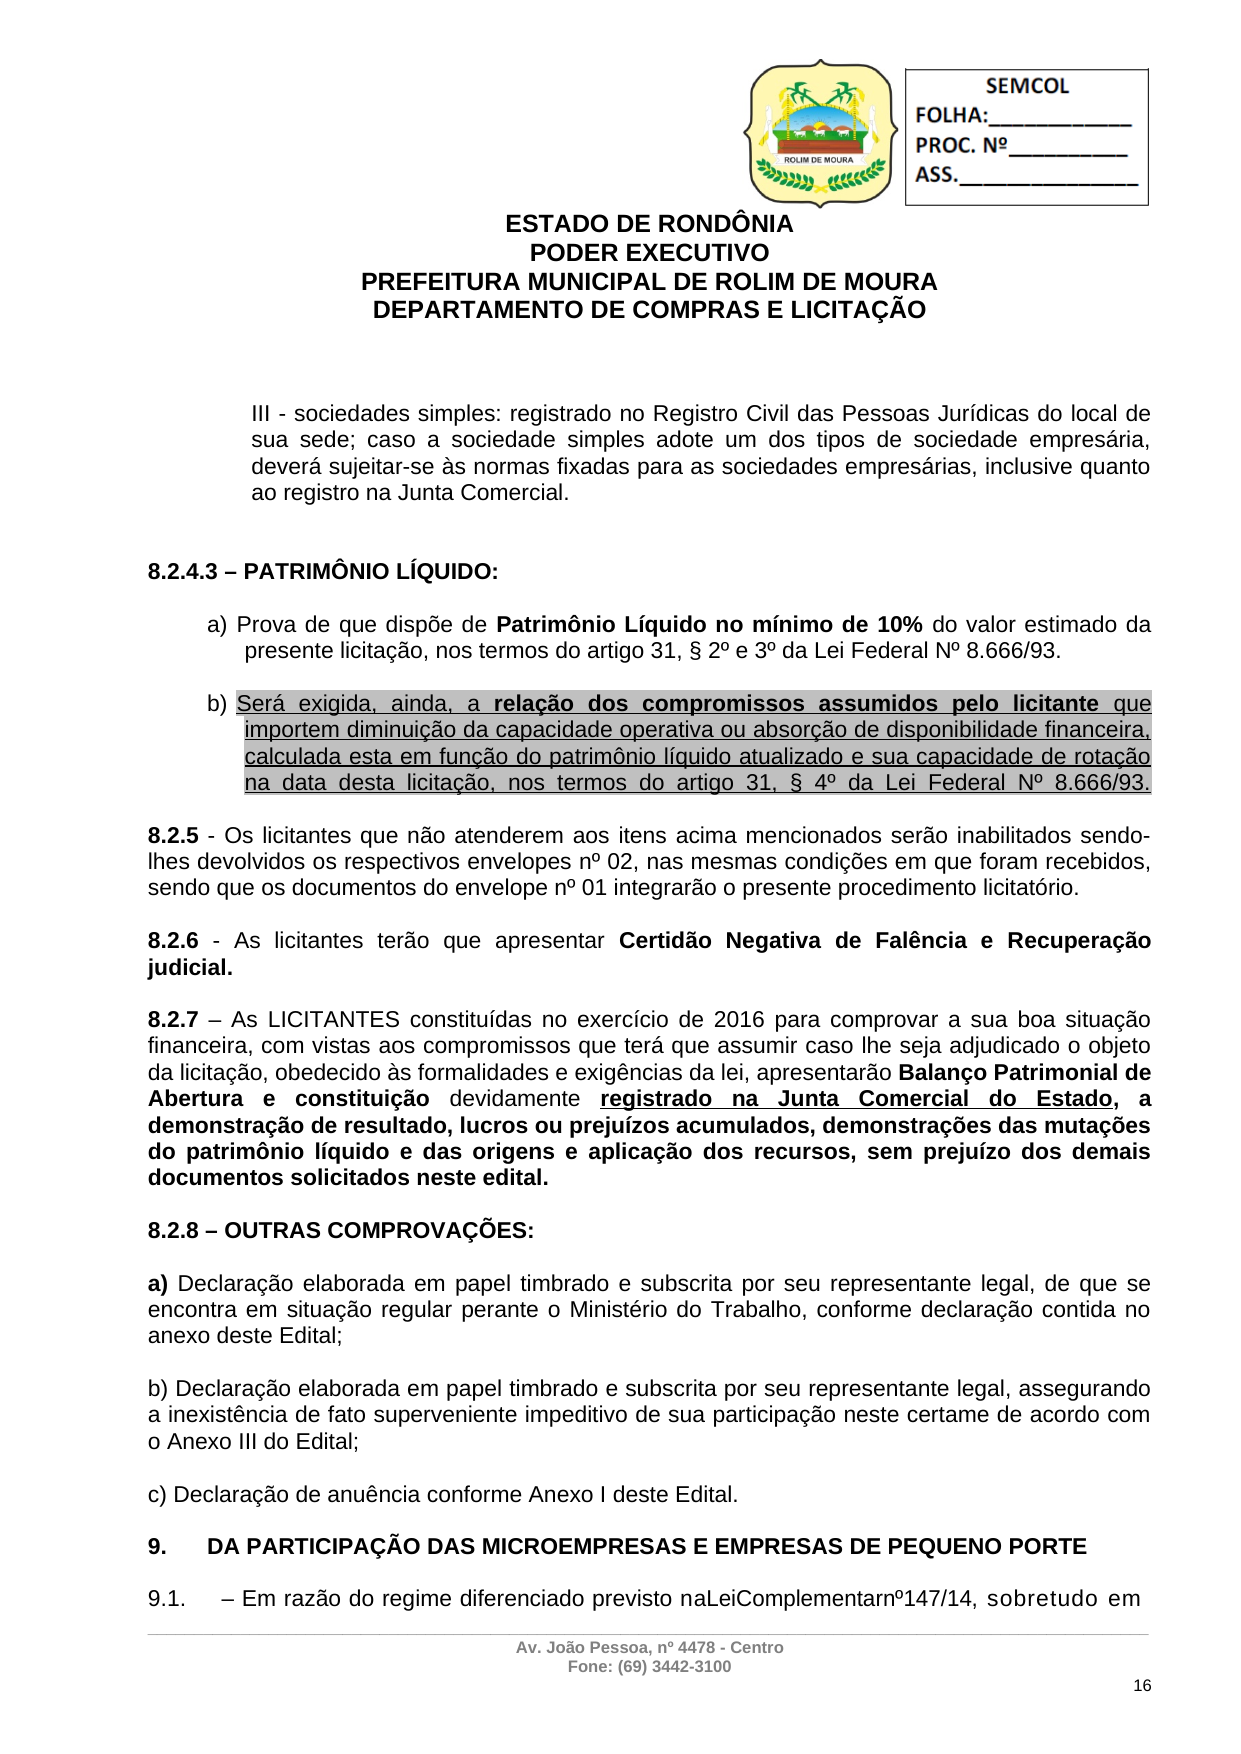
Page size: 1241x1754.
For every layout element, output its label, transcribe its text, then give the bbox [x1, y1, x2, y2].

text 8.2.4.3 – PATRIMÔNIO LÍQUIDO: [148, 558, 1152, 584]
text 8.2.7 – As LICITANTES constituídas no exercício de 2016 para comprovar a sua boa situação financeira, com vistas aos compromissos que terá que assumir caso lhe seja adjudicado o objeto da licitação, obedecido às formalidades e exigências da lei, apresentarão Balanço Patrimonial de Abertura e constituição devidamente registrado na Junta Comercial do Estado, a demonstração de resultado, lucros ou prejuízos acumulados, demonstrações das mutações do patrimônio líquido e das origens e aplicação dos recursos, sem prejuízo dos demais documentos solicitados neste edital. [148, 1006, 1152, 1191]
text b) Declaração elaborada em papel timbrado e subscrita por seu representante legal, assegurando a inexistência de fato superveniente impeditivo de sua participação neste certame de acordo com o Anexo III do Edital; [148, 1375, 1152, 1454]
text 8.2.8 – OUTRAS COMPROVAÇÕES: [148, 1217, 1152, 1243]
text III - sociedades simples: registrado no Registro Civil das Pessoas Jurídicas do local de sua sede; caso a sociedade simples adote um dos tipos de sociedade empresária, deverá sujeitar-se às normas fixadas para as sociedades empresárias, inclusive quanto ao registro na Junta Comercial. [251, 400, 1152, 505]
text c) Declaração de anuência conforme Anexo I deste Edital. [148, 1481, 1152, 1507]
text 8.2.6 - As licitantes terão que apresentar Certidão Negativa de Falência e Recuperação judicial. [148, 927, 1152, 980]
list Prova de que dispõe de Patrimônio Líquido no mínimo de 10% do valor estimado da presente licitação, nos termos do artigo 31, § 2º e 3º da Lei Federal Nº 8.666/93. [207, 611, 1152, 663]
picture [742, 59, 899, 209]
list Será exigida, ainda, a relação dos compromissos assumidos pelo licitante que importem diminuição da capacidade operativa ou absorção de disponibilidade financeira, calculada esta em função do patrimônio líquido atualizado e sua capacidade de rotação na data desta licitação, nos termos do artigo 31, § 4º da Lei Federal Nº 8.666/93. [207, 690, 1152, 822]
text a) Declaração elaborada em papel timbrado e subscrita por seu representante legal, de que se encontra em situação regular perante o Ministério do Trabalho, conforme declaração contida no anexo deste Edital; [148, 1270, 1152, 1349]
text 8.2.5 - Os licitantes que não atenderem aos itens acima mencionados serão inabilitados sendo-lhes devolvidos os respectivos envelopes nº 02, nas mesmas condições em que foram recebidos, sendo que os documentos do envelope nº 01 integrarão o presente procedimento licitatório. [148, 822, 1152, 901]
text 9. DA PARTICIPAÇÃO DAS MICROEMPRESAS E EMPRESAS DE PEQUENO PORTE [148, 1533, 1152, 1559]
